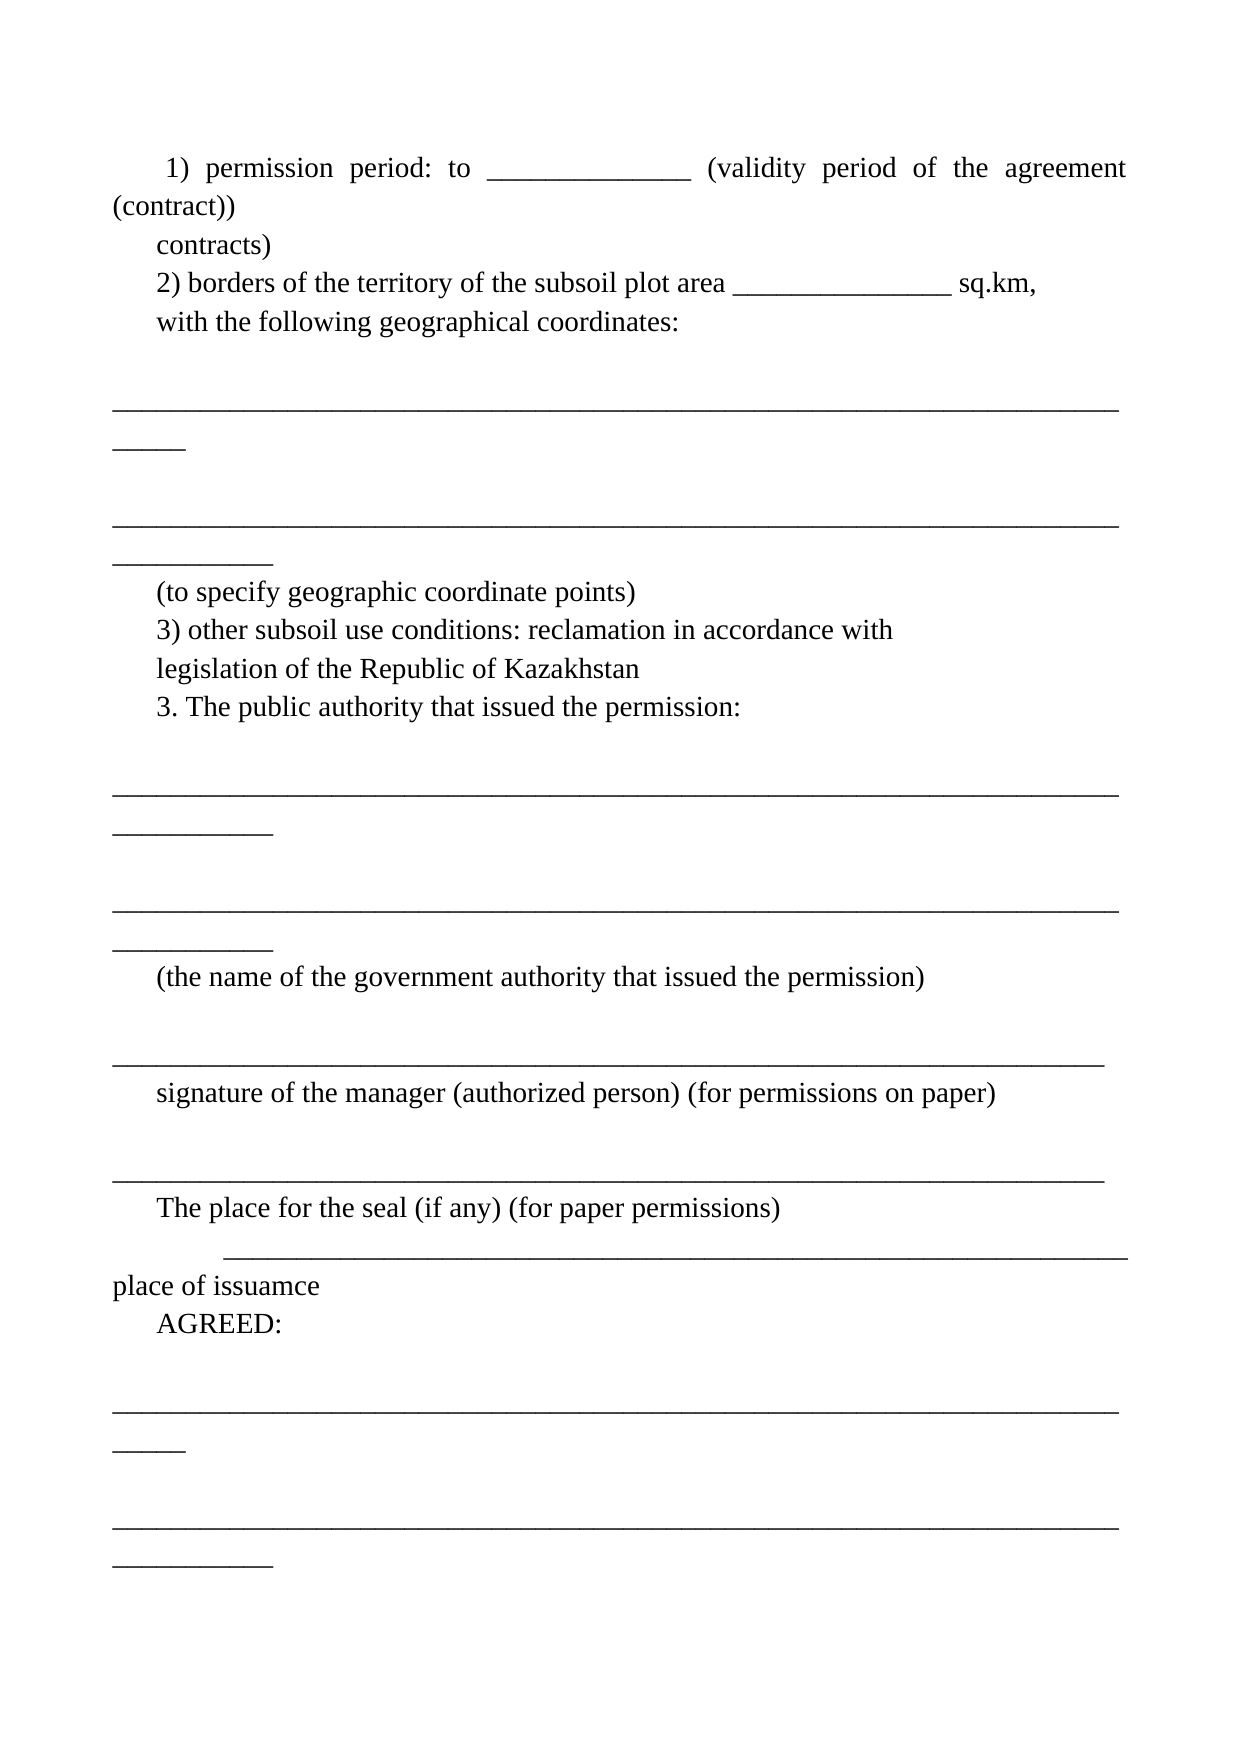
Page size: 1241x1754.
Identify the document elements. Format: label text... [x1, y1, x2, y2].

text legislation of the Republic of Kazakhstan [112, 651, 1128, 684]
text 2) borders of the territory of the subsoil plot area _______________ sq.km, [112, 266, 1128, 299]
text ________________________________________________________________________________ [112, 1460, 1128, 1571]
text 1) permission period: to ______________ (validity period of the agreement (contract)) [112, 150, 1128, 222]
text __________________________________________________________________________ [112, 343, 1128, 453]
text 3. The public authority that issued the permission: [112, 689, 1128, 723]
text signature of the manager (authorized person) (for permissions on paper) [112, 1075, 1128, 1108]
text ____________________________________________________________________ [112, 1113, 1128, 1186]
text ________________________________________________________________________________ [112, 458, 1128, 569]
text ____________________________________________________________________ [112, 998, 1128, 1070]
text The place for the seal (if any) (for paper permissions) [112, 1191, 1128, 1224]
text ________________________________________________________________________________ [112, 728, 1128, 839]
text with the following geographical coordinates: [112, 304, 1128, 338]
text (the name of the government authority that issued the permission) [112, 959, 1128, 993]
text 3) other subsoil use conditions: reclamation in accordance with [112, 612, 1128, 646]
text ______________________________________________________________ place of issuamce [112, 1229, 1128, 1301]
text contracts) [112, 227, 1128, 261]
text ________________________________________________________________________________ [112, 844, 1128, 954]
text (to specify geographic coordinate points) [112, 574, 1128, 607]
text __________________________________________________________________________ [112, 1345, 1128, 1455]
text AGREED: [112, 1306, 1128, 1340]
